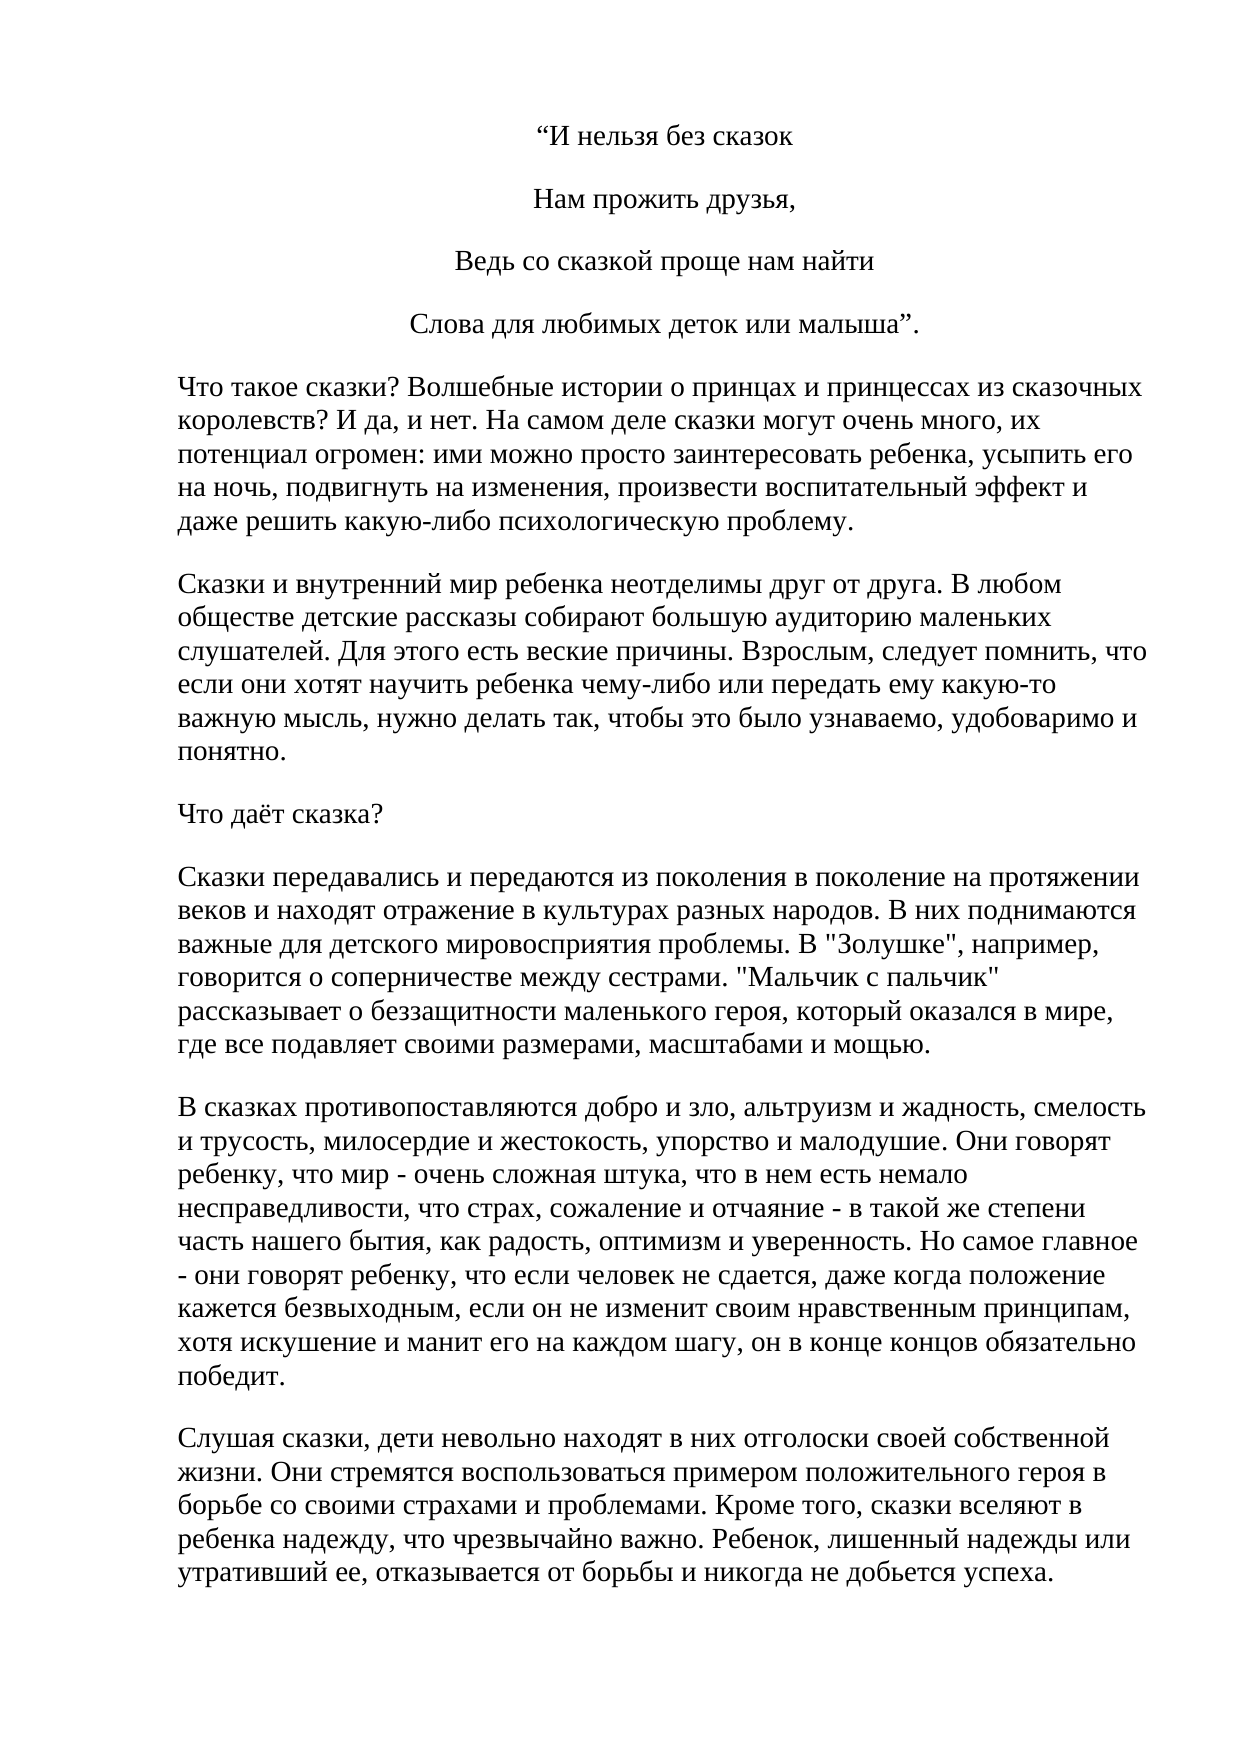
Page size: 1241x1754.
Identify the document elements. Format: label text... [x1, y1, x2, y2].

text Слова для любимых деток или малыша”. [177, 306, 1152, 340]
text В сказках противопоставляются добро и зло, альтруизм и жадность, смелость и трусость, милосердие и жестокость, упорство и малодушие. Они говорят ребенку, что мир - очень сложная штука, что в нем есть немало несправедливости, что страх, сожаление и отчаяние - в такой же степени часть нашего бытия, как радость, оптимизм и уверенность. Но самое главное - они говорят ребенку, что если человек не сдается, даже когда положение кажется безвыходным, если он не изменит своим нравственным принципам, хотя искушение и манит его на каждом шагу, он в конце концов обязательно победит. [177, 1089, 1152, 1391]
text Слушая сказки, дети невольно находят в них отголоски своей собственной жизни. Они стремятся воспользоваться примером положительного героя в борьбе со своими страхами и проблемами. Кроме того, сказки вселяют в ребенка надежду, что чрезвычайно важно. Ребенок, лишенный надежды или утративший ее, отказывается от борьбы и никогда не добьется успеха. [177, 1420, 1152, 1588]
text Что такое сказки? Волшебные истории о принцах и принцессах из сказочных королевств? И да, и нет. На самом деле сказки могут очень много, их потенциал огромен: ими можно просто заинтересовать ребенка, усыпить его на ночь, подвигнуть на изменения, произвести воспитательный эффект и даже решить какую-либо психологическую проблему. [177, 369, 1152, 537]
text Сказки и внутренний мир ребенка неотделимы друг от друга. В любом обществе детские рассказы собирают большую аудиторию маленьких слушателей. Для этого есть веские причины. Взрослым, следует помнить, что если они хотят научить ребенка чему-либо или передать ему какую-то важную мысль, нужно делать так, чтобы это было узнаваемо, удобоваримо и понятно. [177, 566, 1152, 767]
text Что даёт сказка? [177, 796, 1152, 830]
text Нам прожить друзья, [177, 181, 1152, 214]
text Ведь со сказкой проще нам найти [177, 243, 1152, 277]
text Сказки передавались и передаются из поколения в поколение на протяжении веков и находят отражение в культурах разных народов. В них поднимаются важные для детского мировосприятия проблемы. В "Золушке", например, говорится о соперничестве между сестрами. "Мальчик с пальчик" рассказывает о беззащитности маленького героя, который оказался в мире, где все подавляет своими размерами, масштабами и мощью. [177, 859, 1152, 1060]
text “И нельзя без сказок [177, 118, 1152, 152]
